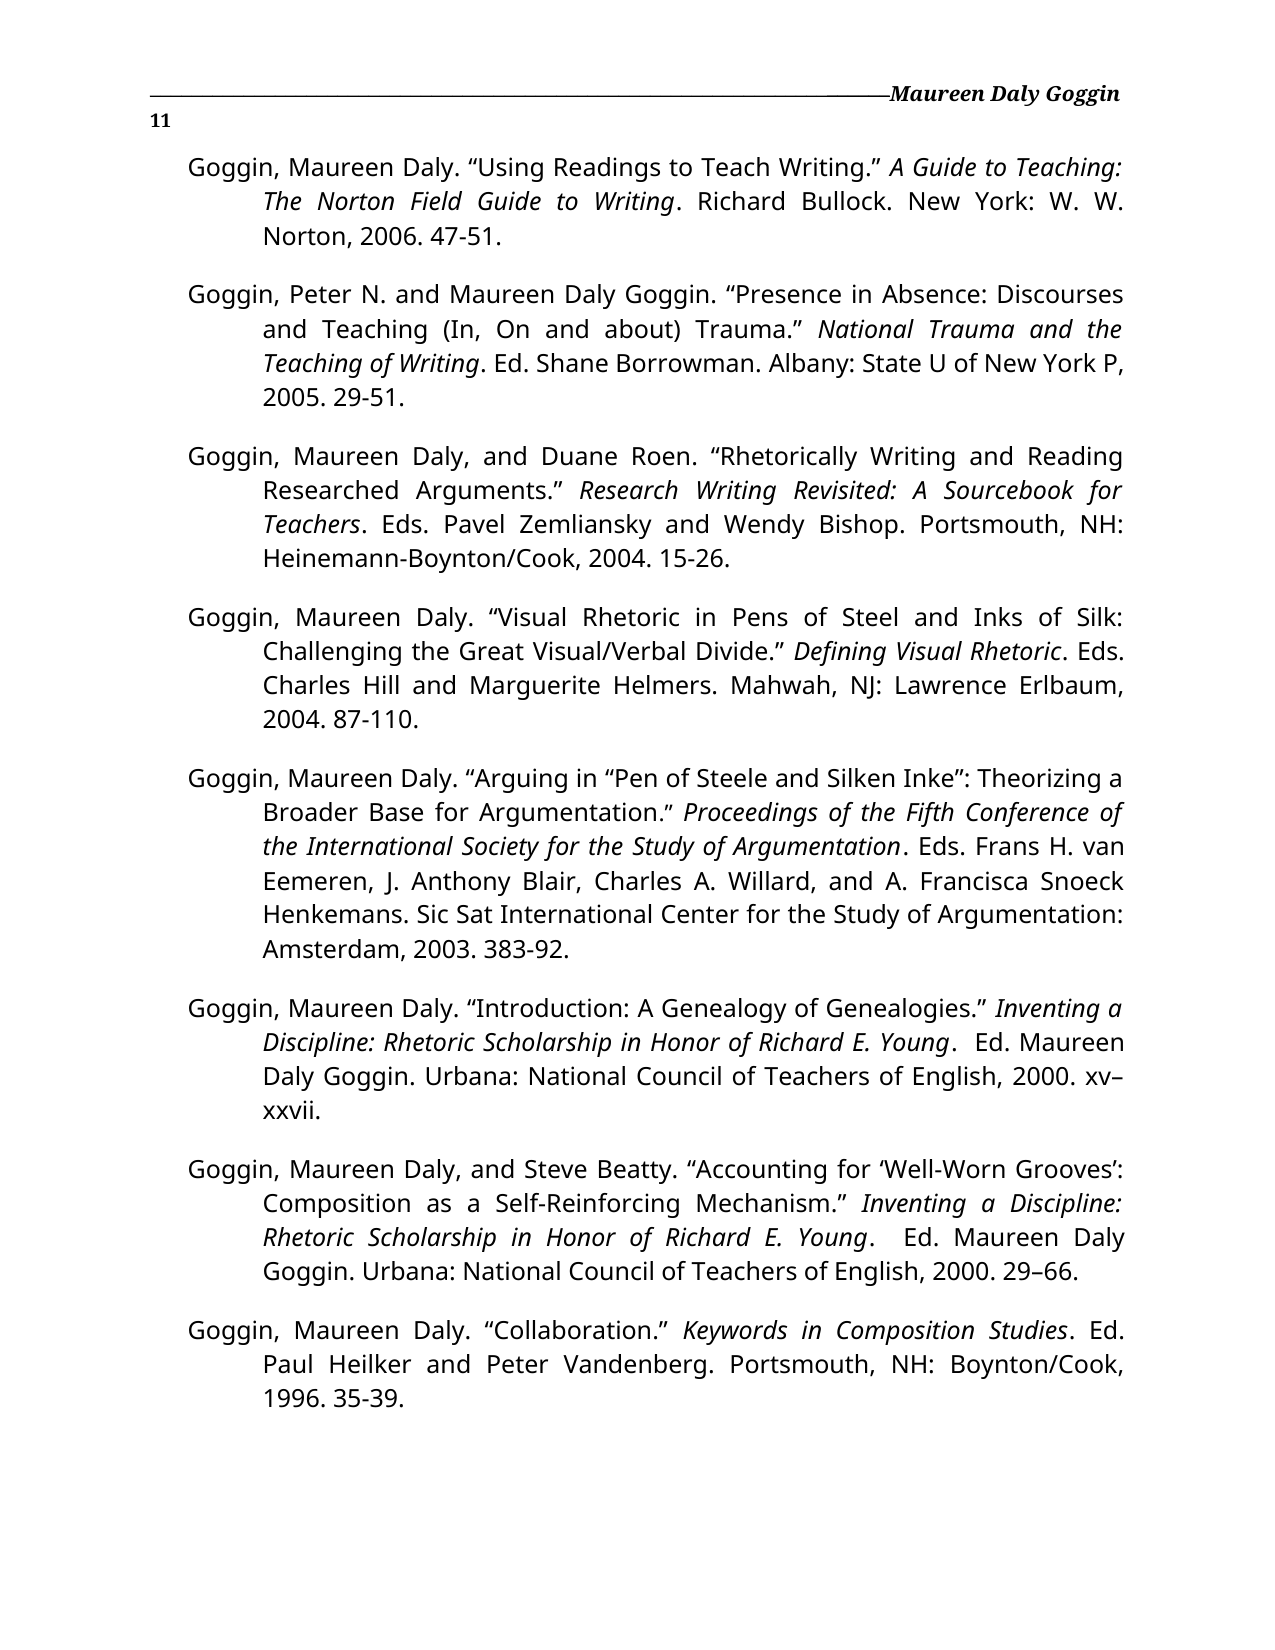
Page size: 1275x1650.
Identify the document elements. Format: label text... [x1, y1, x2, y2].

text Goggin, Maureen Daly, and Duane Roen. “Rhetorically Writing and Reading Researched Arguments.” Research Writing Revisited: A Sourcebook for Teachers. Eds. Pavel Zemliansky and Wendy Bishop. Portsmouth, NH: Heinemann-Boynton/Cook, 2004. 15-26. [187, 438, 1125, 575]
text Goggin, Peter N. and Maureen Daly Goggin. “Presence in Absence: Discourses and Teaching (In, On and about) Trauma.” National Trauma and the Teaching of Writing. Ed. Shane Borrowman. Albany: State U of New York P, 2005. 29-51. [187, 277, 1125, 413]
text Goggin, Maureen Daly, and Steve Beatty. “Accounting for ‘Well-Worn Grooves’: Composition as a Self-Reinforcing Mechanism.” Inventing a Discipline: Rhetoric Scholarship in Honor of Richard E. Young. Ed. Maureen Daly Goggin. Urbana: National Council of Teachers of English, 2000. 29–66. [187, 1152, 1125, 1288]
text Goggin, Maureen Daly. “Introduction: A Genealogy of Genealogies.” Inventing a Discipline: Rhetoric Scholarship in Honor of Richard E. Young. Ed. Maureen Daly Goggin. Urbana: National Council of Teachers of English, 2000. xv–xxvii. [187, 990, 1125, 1127]
text Goggin, Maureen Daly. “Visual Rhetoric in Pens of Steel and Inks of Silk: Challenging the Great Visual/Verbal Divide.” Defining Visual Rhetoric. Eds. Charles Hill and Marguerite Helmers. Mahwah, NJ: Lawrence Erlbaum, 2004. 87-110. [187, 600, 1125, 736]
text Goggin, Maureen Daly. “Collaboration.” Keywords in Composition Studies. Ed. Paul Heilker and Peter Vandenberg. Portsmouth, NH: Boynton/Cook, 1996. 35-39. [187, 1313, 1125, 1415]
text Goggin, Maureen Daly. “Arguing in “Pen of Steele and Silken Inke”: Theorizing a Broader Base for Argumentation.” Proceedings of the Fifth Conference of the International Society for the Study of Argumentation. Eds. Frans H. van Eemeren, J. Anthony Blair, Charles A. Willard, and A. Francisca Snoeck Henkemans. Sic Sat International Center for the Study of Argumentation: Amsterdam, 2003. 383-92. [187, 761, 1125, 965]
text Goggin, Maureen Daly. “Using Readings to Teach Writing.” A Guide to Teaching: The Norton Field Guide to Writing. Richard Bullock. New York: W. W. Norton, 2006. 47-51. [187, 150, 1125, 252]
